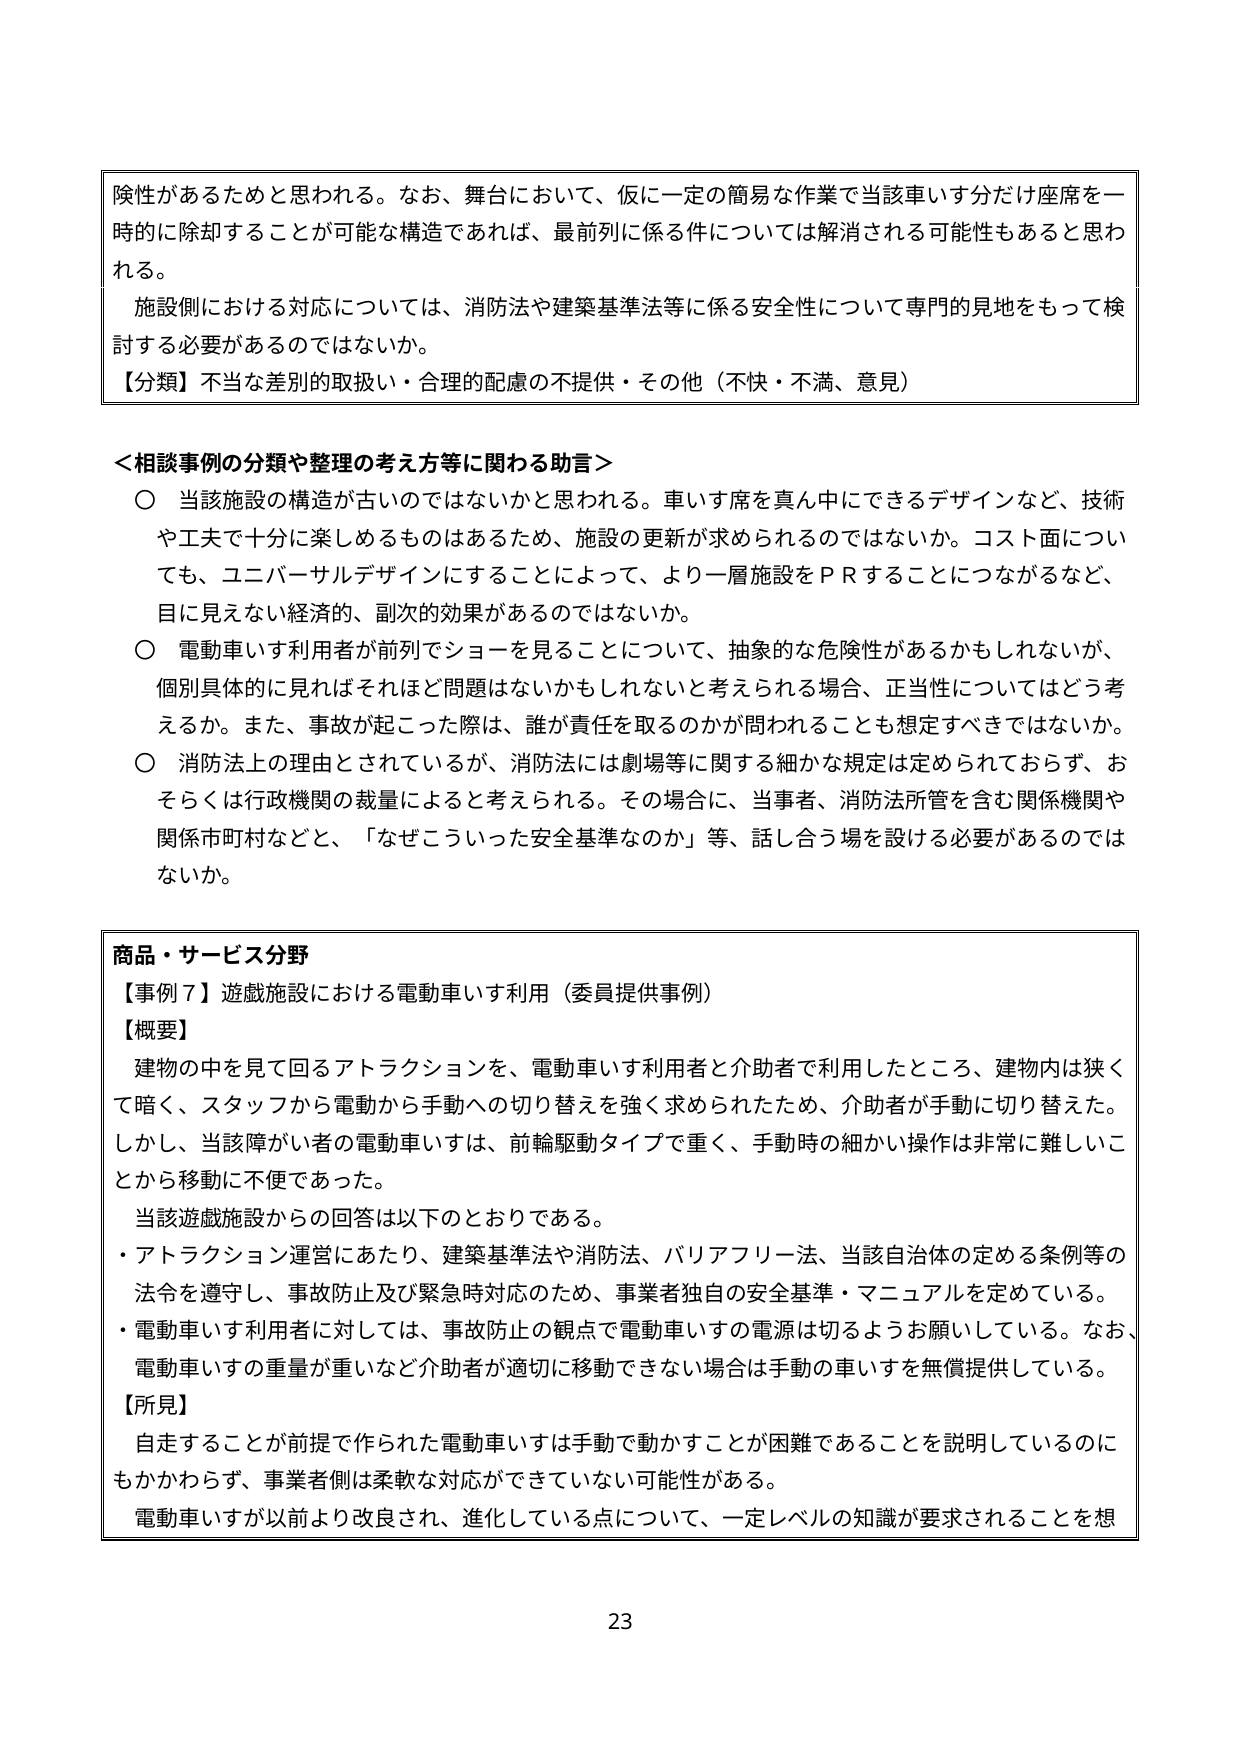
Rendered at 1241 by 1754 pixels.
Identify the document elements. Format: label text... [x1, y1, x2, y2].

text ＜相談事例の分類や整理の考え方等に関わる助言＞ [112, 443, 1128, 480]
text 商品・サービス分野 [104, 933, 1136, 973]
text 自走することが前提で作られた電動車いすは手動で動かすことが困難であることを説明しているのに [112, 1423, 1128, 1460]
text 【分類】不当な差別的取扱い・合理的配慮の不提供・その他（不快・不満、意見） [104, 362, 1136, 402]
text 当該遊戯施設からの回答は以下のとおりである。 [112, 1198, 1128, 1235]
text 【事例７】遊戯施設における電動車いす利用（委員提供事例） [112, 973, 1128, 1010]
text 【概要】 [112, 1010, 1128, 1048]
text 電動車いすが以前より改良され、進化している点について、一定レベルの知識が要求されることを想 [104, 1493, 1136, 1537]
text ・電動車いす利用者に対しては、事故防止の観点で電動車いすの電源は切るようお願いしている。なお、電動車いすの重量が重いなど介助者が適切に移動できない場合は手動の車いすを無償提供している。 [112, 1310, 1128, 1385]
text 〇 電動車いす利用者が前列でショーを見ることについて、抽象的な危険性があるかもしれないが、個別具体的に見ればそれほど問題はないかもしれないと考えられる場合、正当性についてはどう考えるか。また、事故が起こった際は、誰が責任を取るのかが問われることも想定すべきではないか。 [134, 630, 1128, 743]
text 〇 消防法上の理由とされているが、消防法には劇場等に関する細かな規定は定められておらず、おそらくは行政機関の裁量によると考えられる。その場合に、当事者、消防法所管を含む関係機関や関係市町村などと、「なぜこういった安全基準なのか」等、話し合う場を設ける必要があるのではないか。 [134, 743, 1128, 893]
text ・アトラクション運営にあたり、建築基準法や消防法、バリアフリー法、当該自治体の定める条例等の法令を遵守し、事故防止及び緊急時対応のため、事業者独自の安全基準・マニュアルを定めている。 [112, 1235, 1128, 1310]
text 施設側における対応については、消防法や建築基準法等に係る安全性について専門的見地をもって検討する必要があるのではないか。 [112, 287, 1128, 362]
text 〇 当該施設の構造が古いのではないかと思われる。車いす席を真ん中にできるデザインなど、技術や工夫で十分に楽しめるものはあるため、施設の更新が求められるのではないか。コスト面についても、ユニバーサルデザインにすることによって、より一層施設をＰＲすることにつながるなど、目に見えない経済的、副次的効果があるのではないか。 [134, 480, 1128, 630]
text 【所見】 [112, 1385, 1128, 1423]
text 建物の中を見て回るアトラクションを、電動車いす利用者と介助者で利用したところ、建物内は狭くて暗く、スタッフから電動から手動への切り替えを強く求められたため、介助者が手動に切り替えた。しかし、当該障がい者の電動車いすは、前輪駆動タイプで重く、手動時の細かい操作は非常に難しいことから移動に不便であった。 [112, 1048, 1128, 1198]
text もかかわらず、事業者側は柔軟な対応ができていない可能性がある。 [112, 1460, 1128, 1493]
